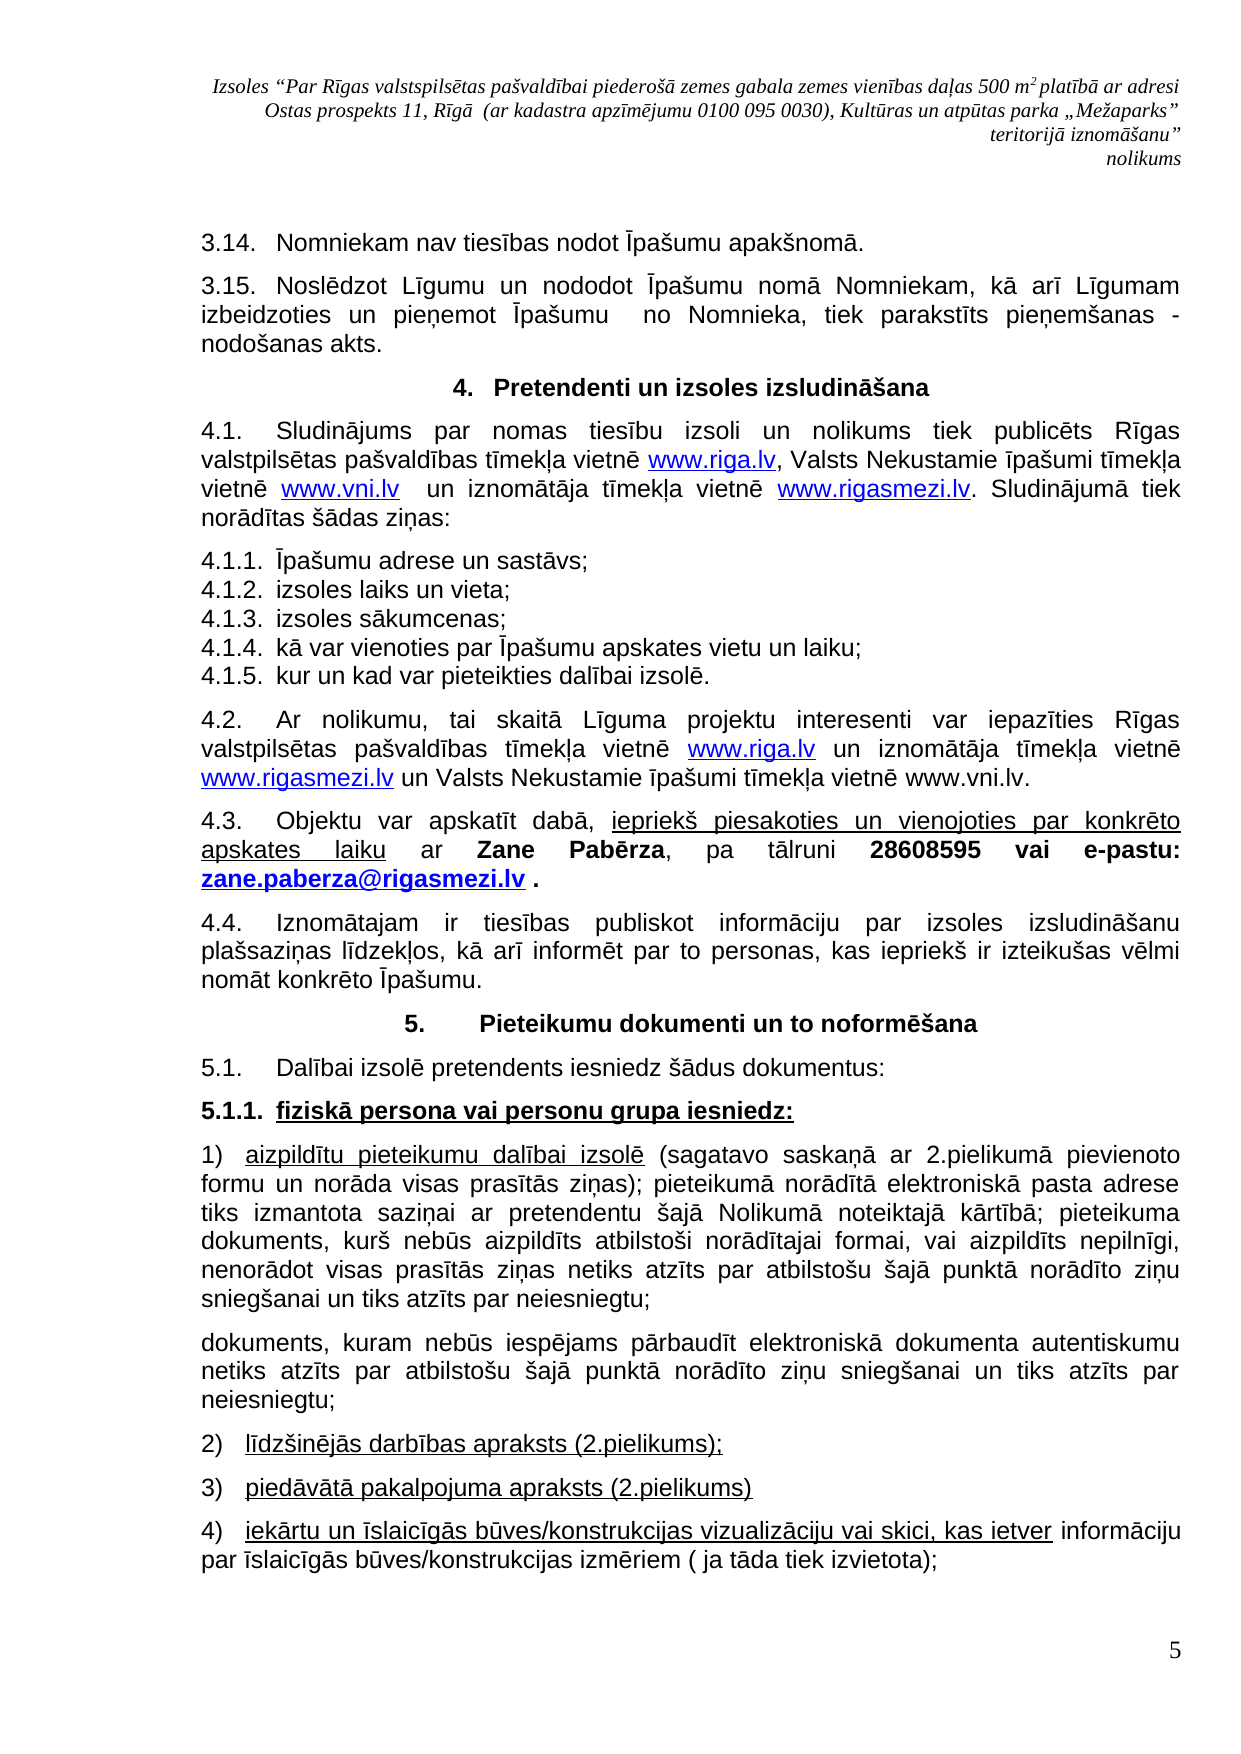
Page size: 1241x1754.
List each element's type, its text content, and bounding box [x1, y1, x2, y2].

subtitle Pieteikumu dokumenti un to noformēšana [201, 1009, 1181, 1038]
list fiziskā persona vai personu grupa iesniedz: [201, 1096, 1181, 1125]
list piedāvātā pakalpojuma apraksts (2.pielikums) [201, 1473, 1181, 1501]
list iekārtu un īslaicīgās būves/konstrukcijas vizualizāciju vai skici, kas ietver informāciju par īslaicīgās būves/konstrukcijas izmēriem ( ja tāda tiek izvietota); [201, 1516, 1181, 1574]
text dokuments, kuram nebūs iespējams pārbaudīt elektroniskā dokumenta autentiskumu netiks atzīts par atbilstošu šajā punktā norādīto ziņu sniegšanai un tiks atzīts par neiesniegtu; [201, 1328, 1181, 1414]
list Noslēdzot Līgumu un nododot Īpašumu nomā Nomniekam, kā arī Līgumam izbeidzoties un pieņemot Īpašumu no Nomnieka, tiek parakstīts pieņemšanas - nodošanas akts. [201, 271, 1181, 358]
list kur un kad var pieteikties dalībai izsolē. [201, 661, 1181, 690]
list Īpašumu adrese un sastāvs; [201, 546, 1181, 575]
list Dalībai izsolē pretendents iesniedz šādus dokumentus: [201, 1053, 1181, 1081]
list Objektu var apskatīt dabā, iepriekš piesakoties un vienojoties par konkrēto apskates laiku ar Zane Pabērza, pa tālruni 28608595 vai e-pastu: zane.paberza@rigasmezi.lv . [201, 806, 1181, 893]
list Pretendenti un izsoles izsludināšana [201, 373, 1181, 401]
list Nomniekam nav tiesības nodot Īpašumu apakšnomā. [201, 228, 1181, 256]
list kā var vienoties par Īpašumu apskates vietu un laiku; [201, 633, 1181, 661]
list Iznomātajam ir tiesības publiskot informāciju par izsoles izsludināšanu plašsaziņas līdzekļos, kā arī informēt par to personas, kas iepriekš ir izteikušas vēlmi nomāt konkrēto Īpašumu. [201, 908, 1181, 994]
list izsoles sākumcenas; [201, 604, 1181, 633]
list izsoles laiks un vieta; [201, 575, 1181, 604]
list līdzšinējās darbības apraksts (2.pielikums); [201, 1429, 1181, 1458]
list Ar nolikumu, tai skaitā Līguma projektu interesenti var iepazīties Rīgas valstpilsētas pašvaldības tīmekļa vietnē www.riga.lv un iznomātāja tīmekļa vietnē www.rigasmezi.lv un Valsts Nekustamie īpašumi tīmekļa vietnē . [201, 705, 1181, 791]
list Sludinājums par nomas tiesību izsoli un nolikums tiek publicēts Rīgas valstpilsētas pašvaldības tīmekļa vietnē www.riga.lv, Valsts Nekustamie īpašumi tīmekļa vietnē www.vni.lv un iznomātāja tīmekļa vietnē www.rigasmezi.lv. Sludinājumā tiek norādītas šādas ziņas: [201, 416, 1181, 531]
